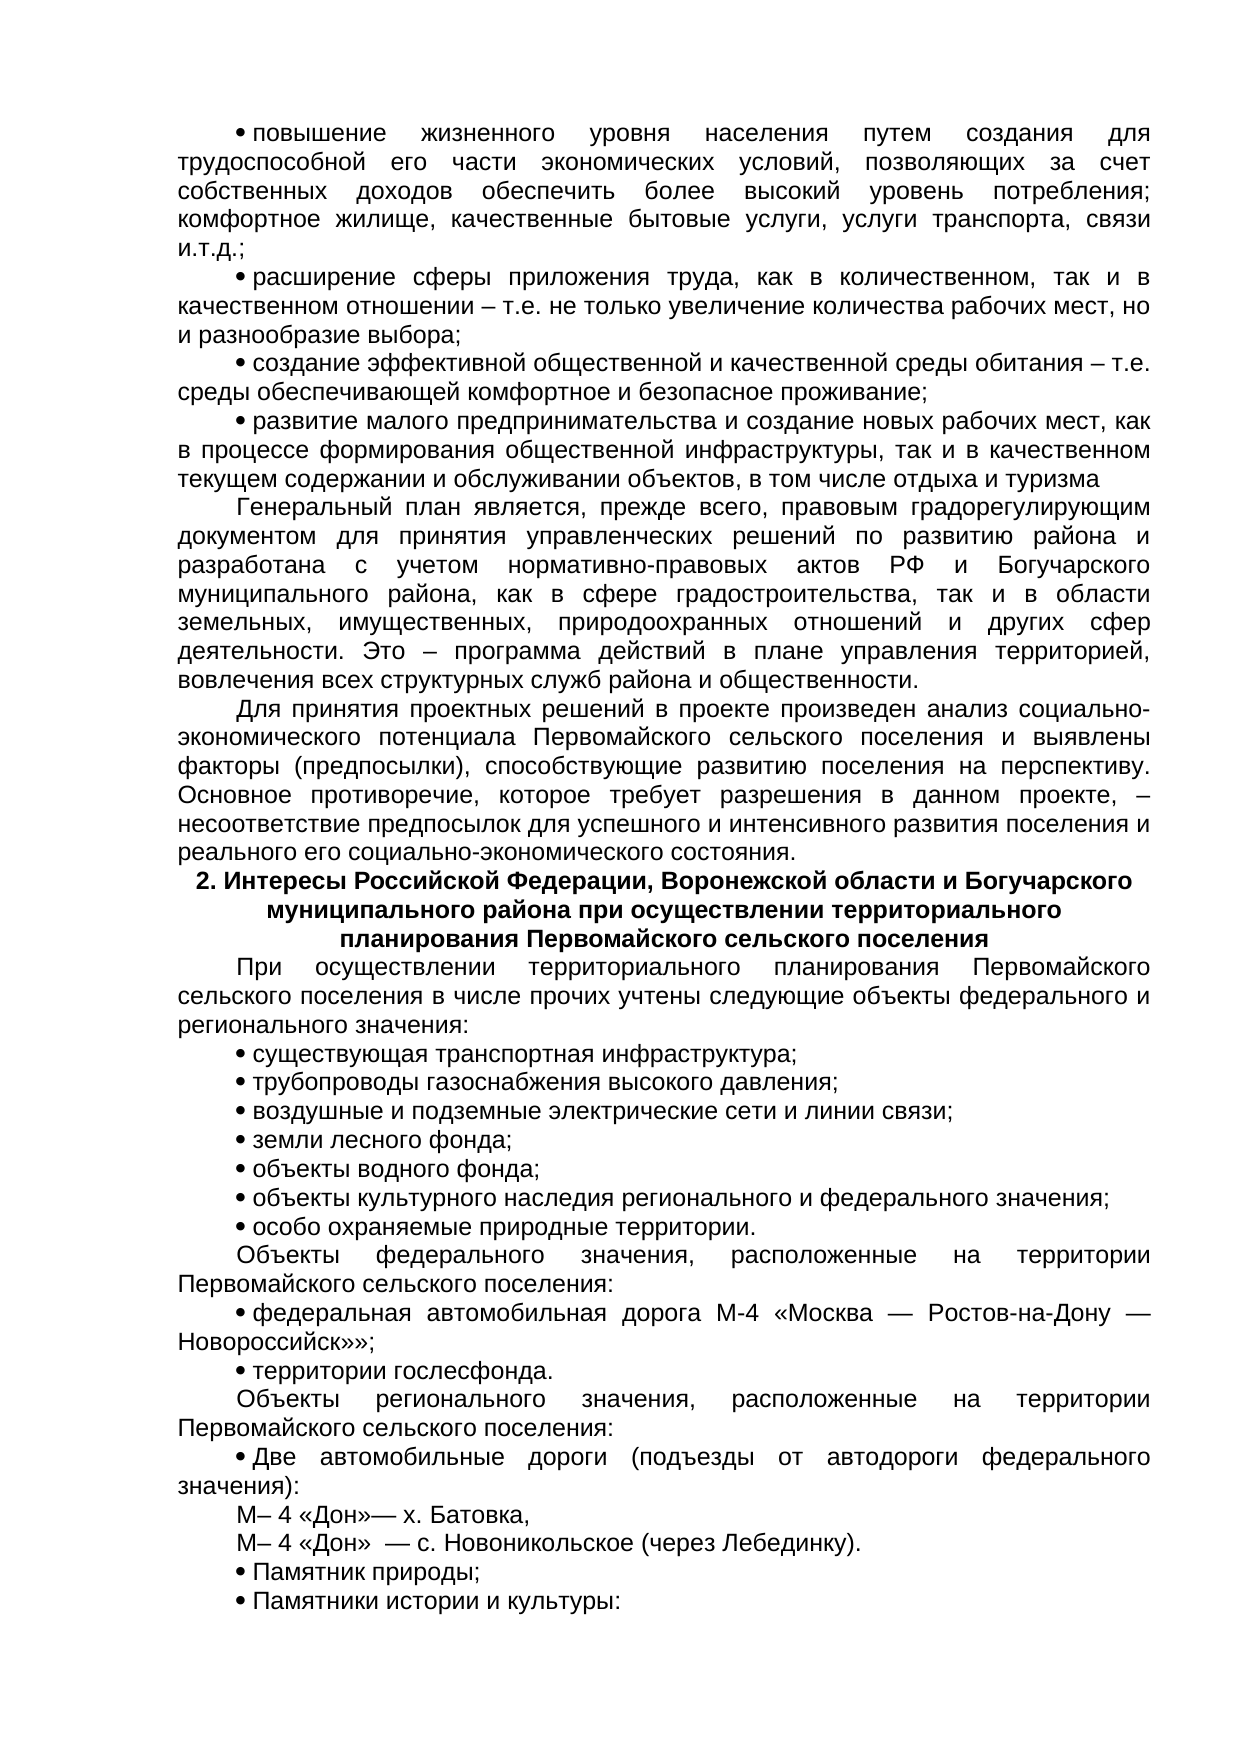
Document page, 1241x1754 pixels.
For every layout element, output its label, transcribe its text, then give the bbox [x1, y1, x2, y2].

text При осуществлении территориального планирования Первомайского сельского поселения в числе прочих учтены следующие объекты федерального и регионального значения: [177, 952, 1152, 1038]
list территории гослесфонда. [177, 1356, 1152, 1384]
list земли лесного фонда; [177, 1125, 1152, 1154]
list Памятники истории и культуры: [177, 1586, 1152, 1615]
text Для принятия проектных решений в проекте произведен анализ социально-экономического потенциала Первомайского сельского поселения и выявлены факторы (предпосылки), способствующие развитию поселения на перспективу. Основное противоречие, которое требует разрешения в данном проекте, – несоответствие предпосылок для успешного и интенсивного развития поселения и реального его социально-экономического состояния. [177, 693, 1152, 866]
list объекты культурного наследия регионального и федерального значения; [177, 1183, 1152, 1212]
list существующая транспортная инфраструктура; [177, 1038, 1152, 1067]
list федеральная автомобильная дорога М-4 «Москва — Ростов-на-Дону — Новороссийск»»; [177, 1298, 1152, 1356]
list воздушные и подземные электрические сети и линии связи; [177, 1096, 1152, 1125]
text Объекты федерального значения, расположенные на территории Первомайского сельского поселения: [177, 1241, 1152, 1298]
text Объекты регионального значения, расположенные на территории Первомайского сельского поселения: [177, 1384, 1152, 1442]
list объекты водного фонда; [177, 1154, 1152, 1183]
list особо охраняемые природные территории. [177, 1212, 1152, 1241]
text Генеральный план является, прежде всего, правовым градорегулирующим документом для принятия управленческих решений по развитию района и разработана с учетом нормативно-правовых актов РФ и Богучарского муниципального района, как в сфере градостроительства, так и в области земельных, имущественных, природоохранных отношений и других сфер деятельности. Это – программа действий в плане управления территорией, вовлечения всех структурных служб района и общественности. [177, 492, 1152, 693]
list расширение сферы приложения труда, как в количественном, так и в качественном отношении – т.е. не только увеличение количества рабочих мест, но и разнообразие выбора; [177, 262, 1152, 348]
list развитие малого предпринимательства и создание новых рабочих мест, как в процессе формирования общественной инфраструктуры, так и в качественном текущем содержании и обслуживании объектов, в том числе отдыха и туризма [177, 406, 1152, 492]
list повышение жизненного уровня населения путем создания для трудоспособной его части экономических условий, позволяющих за счет собственных доходов обеспечить более высокий уровень потребления; комфортное жилище, качественные бытовые услуги, услуги транспорта, связи и.т.д.; [177, 118, 1152, 262]
text М– 4 «Дон»— х. Батовка, [177, 1499, 1152, 1528]
list Две автомобильные дороги (подъезды от автодороги федерального значения): [177, 1442, 1152, 1499]
list трубопроводы газоснабжения высокого давления; [177, 1067, 1152, 1096]
list создание эффективной общественной и качественной среды обитания – т.е. среды обеспечивающей комфортное и безопасное проживание; [177, 348, 1152, 406]
text 2. Интересы Российской Федерации, Воронежской области и Богучарского муниципального района при осуществлении территориального планирования Первомайского сельского поселения [177, 866, 1152, 952]
list Памятник природы; [177, 1557, 1152, 1586]
text М– 4 «Дон» — с. Новоникольское (через Лебединку). [177, 1528, 1152, 1557]
